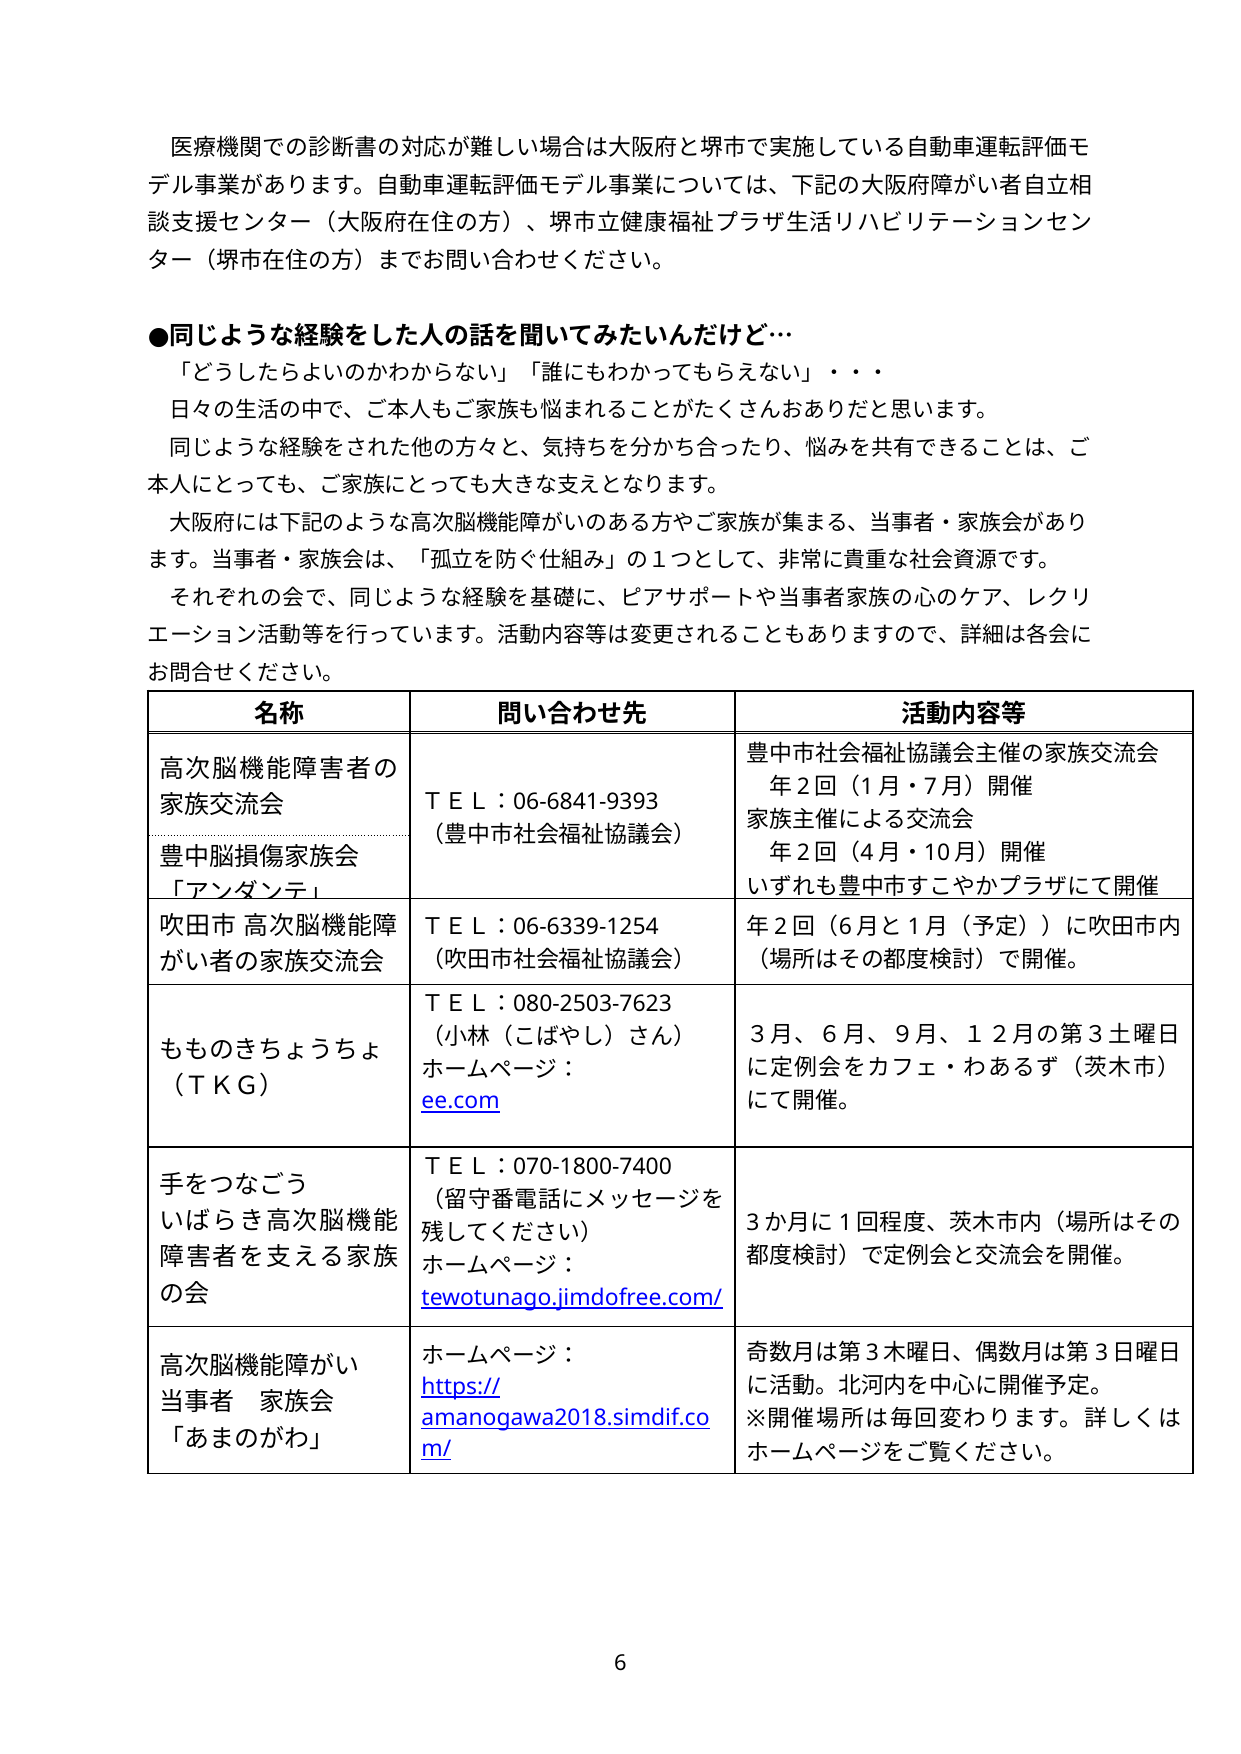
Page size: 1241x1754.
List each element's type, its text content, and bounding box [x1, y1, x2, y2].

table_cell 吹田市 高次脳機能障がい者の家族交流会 [149, 899, 409, 983]
table_cell もものきちょうちょ （ＴＫＧ） [149, 985, 409, 1146]
table_cell ３月、６月、９月、１２月の第３土曜日に定例会をカフェ・わあるず（茨木市）にて開催。 [736, 985, 1192, 1146]
table_cell 手をつなごう いばらき高次脳機能障害者を支える家族の会 [149, 1148, 409, 1326]
table_cell ＴＥＬ：070-1800-7400 （留守番電話にメッセージを残してください） ホームページ： https://tewotunago.jimdofree.com/ [411, 1148, 734, 1326]
table_cell 高次脳機能障害者の家族交流会 [149, 734, 409, 835]
table_cell ホームページ： https://amanogawa2018.simdif.com/ [411, 1327, 734, 1473]
table_cell ＴＥＬ：06-6339-1254 （吹田市社会福祉協議会） [411, 899, 734, 983]
table_cell ＴＥＬ：080-2503-7623 （小林（こばやし）さん） ホームページ： https://momonokichoucho.jimdofree.com [411, 985, 734, 1146]
text 大阪府には下記のような高次脳機能障がいのある方やご家族が集まる、当事者・家族会があります。当事者・家族会は、「孤立を防ぐ仕組み」の１つとして、非常に貴重な社会資源です。 [148, 502, 1092, 577]
text ●同じような経験をした人の話を聞いてみたいんだけど… [148, 314, 1092, 352]
text 「どうしたらよいのかわからない」「誰にもわかってもらえない」・・・ [148, 352, 1092, 389]
table_header 名称 [149, 692, 409, 731]
table_cell 豊中脳損傷家族会 「アンダンテ」 [149, 835, 409, 898]
table_cell 豊中市社会福祉協議会主催の家族交流会 年2回（1月・7月）開催 家族主催による交流会 年2回（4月・10月）開催 いずれも豊中市すこやかプラザにて開催 [736, 734, 1192, 898]
table_cell 奇数月は第3木曜日、偶数月は第3日曜日に活動。北河内を中心に開催予定。 ※開催場所は毎回変わります。詳しくはホームページをご覧ください。 [736, 1327, 1192, 1473]
table_cell 高次脳機能障がい 当事者 家族会 「あまのがわ」 [149, 1327, 409, 1473]
table_header 問い合わせ先 [411, 692, 734, 731]
text 医療機関での診断書の対応が難しい場合は大阪府と堺市で実施している自動車運転評価モデル事業があります。自動車運転評価モデル事業については、下記の大阪府障がい者自立相談支援センター（大阪府在住の方）、堺市立健康福祉プラザ生活リハビリテーションセンター（堺市在住の方）までお問い合わせください。 [148, 127, 1092, 277]
text 同じような経験をされた他の方々と、気持ちを分かち合ったり、悩みを共有できることは、ご本人にとっても、ご家族にとっても大きな支えとなります。 [148, 427, 1092, 502]
text 日々の生活の中で、ご本人もご家族も悩まれることがたくさんおありだと思います。 [148, 389, 1092, 427]
table_header 活動内容等 [736, 692, 1192, 731]
table_cell 年2回（6月と1月（予定））に吹田市内 （場所はその都度検討）で開催。 [736, 899, 1192, 983]
text それぞれの会で、同じような経験を基礎に、ピアサポートや当事者家族の心のケア、レクリエーション活動等を行っています。活動内容等は変更されることもありますので、詳細は各会にお問合せください。 [148, 577, 1092, 689]
table_cell 3か月に1回程度、茨木市内（場所はその都度検討）で定例会と交流会を開催。 [736, 1148, 1192, 1326]
table_cell ＴＥＬ：06-6841-9393 （豊中市社会福祉協議会） [411, 734, 734, 898]
